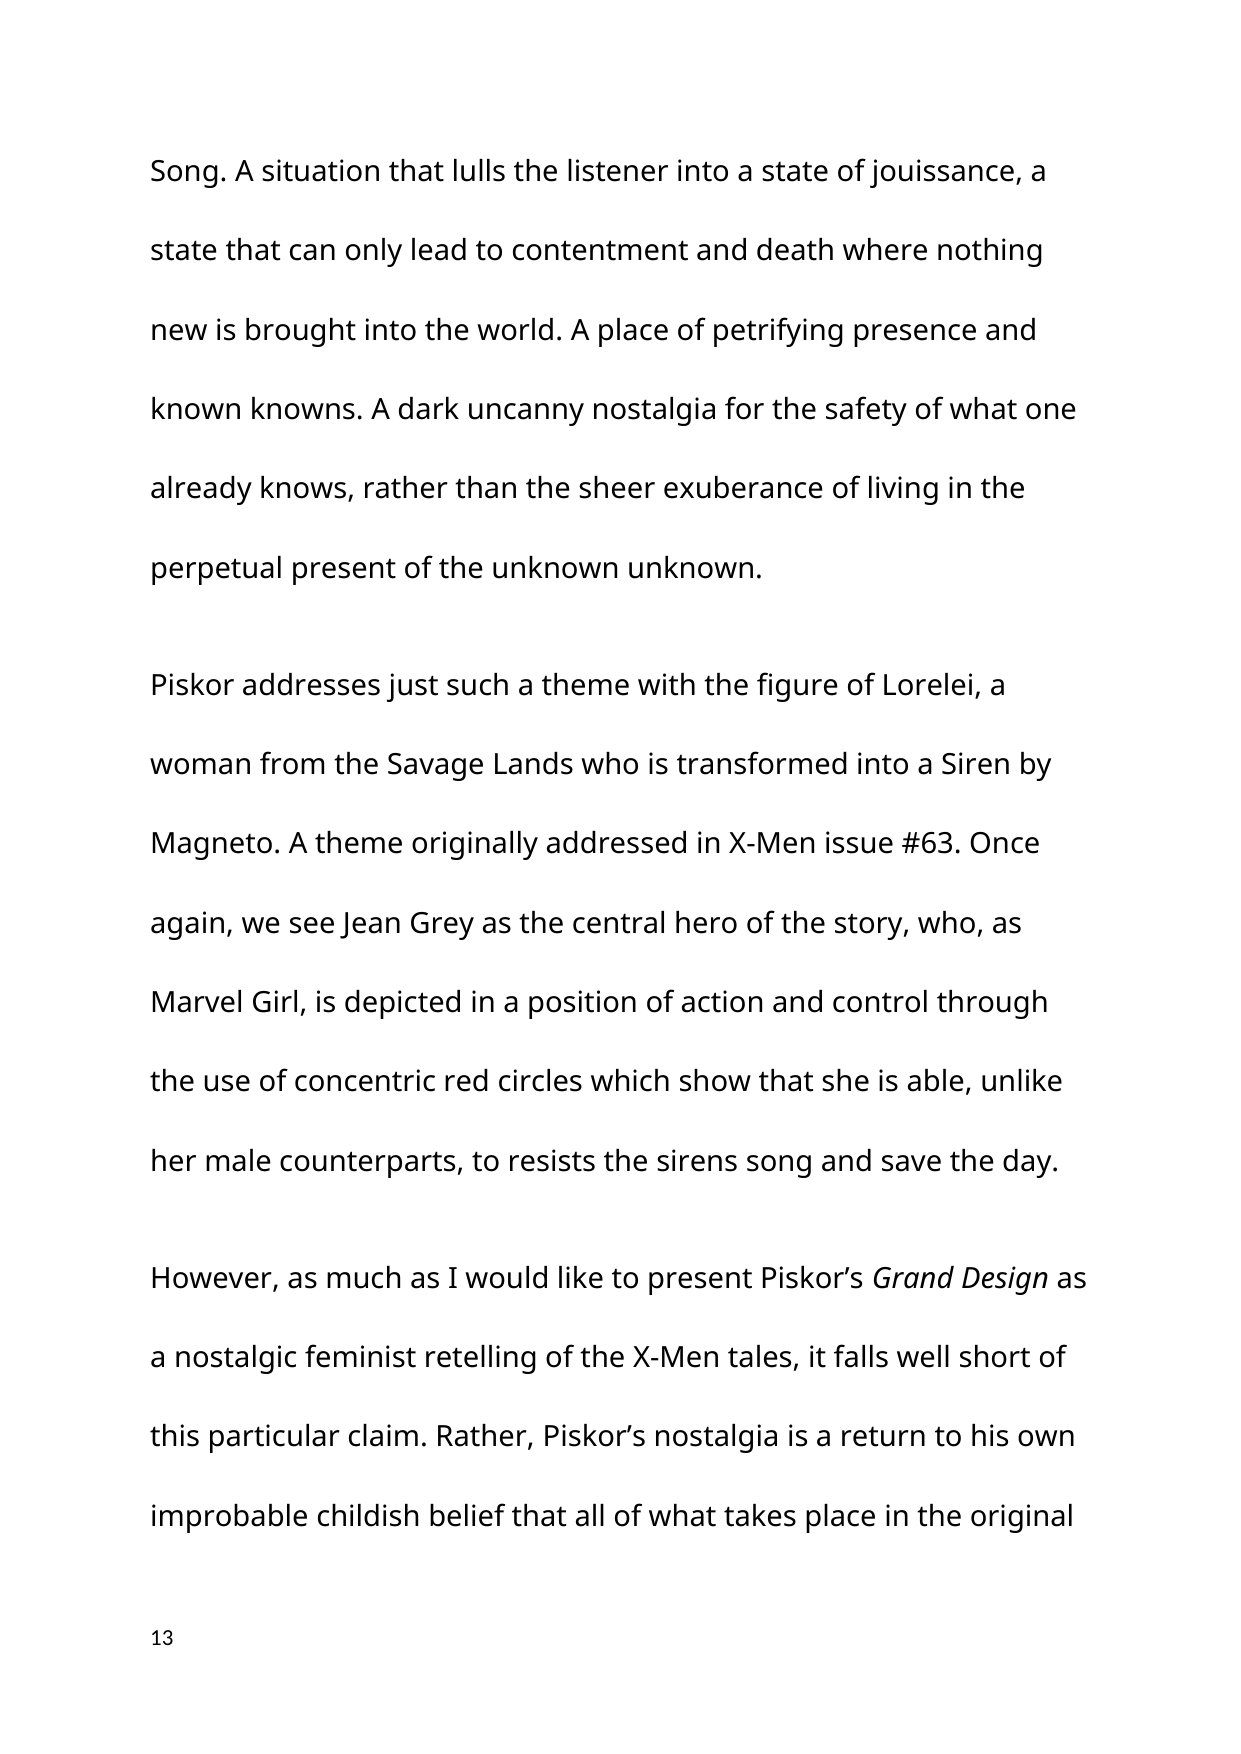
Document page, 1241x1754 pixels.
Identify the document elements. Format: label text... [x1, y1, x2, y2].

text Piskor addresses just such a theme with the figure of Lorelei, a woman from the Savage Lands who is transformed into a Siren by Magneto. A theme originally addressed in X-Men issue #63. Once again, we see Jean Grey as the central hero of the story, who, as Marvel Girl, is depicted in a position of action and control through the use of concentric red circles which show that she is able, unlike her male counterparts, to resists the sirens song and save the day. [150, 664, 1090, 1180]
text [150, 1257, 1090, 1535]
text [150, 150, 1090, 587]
